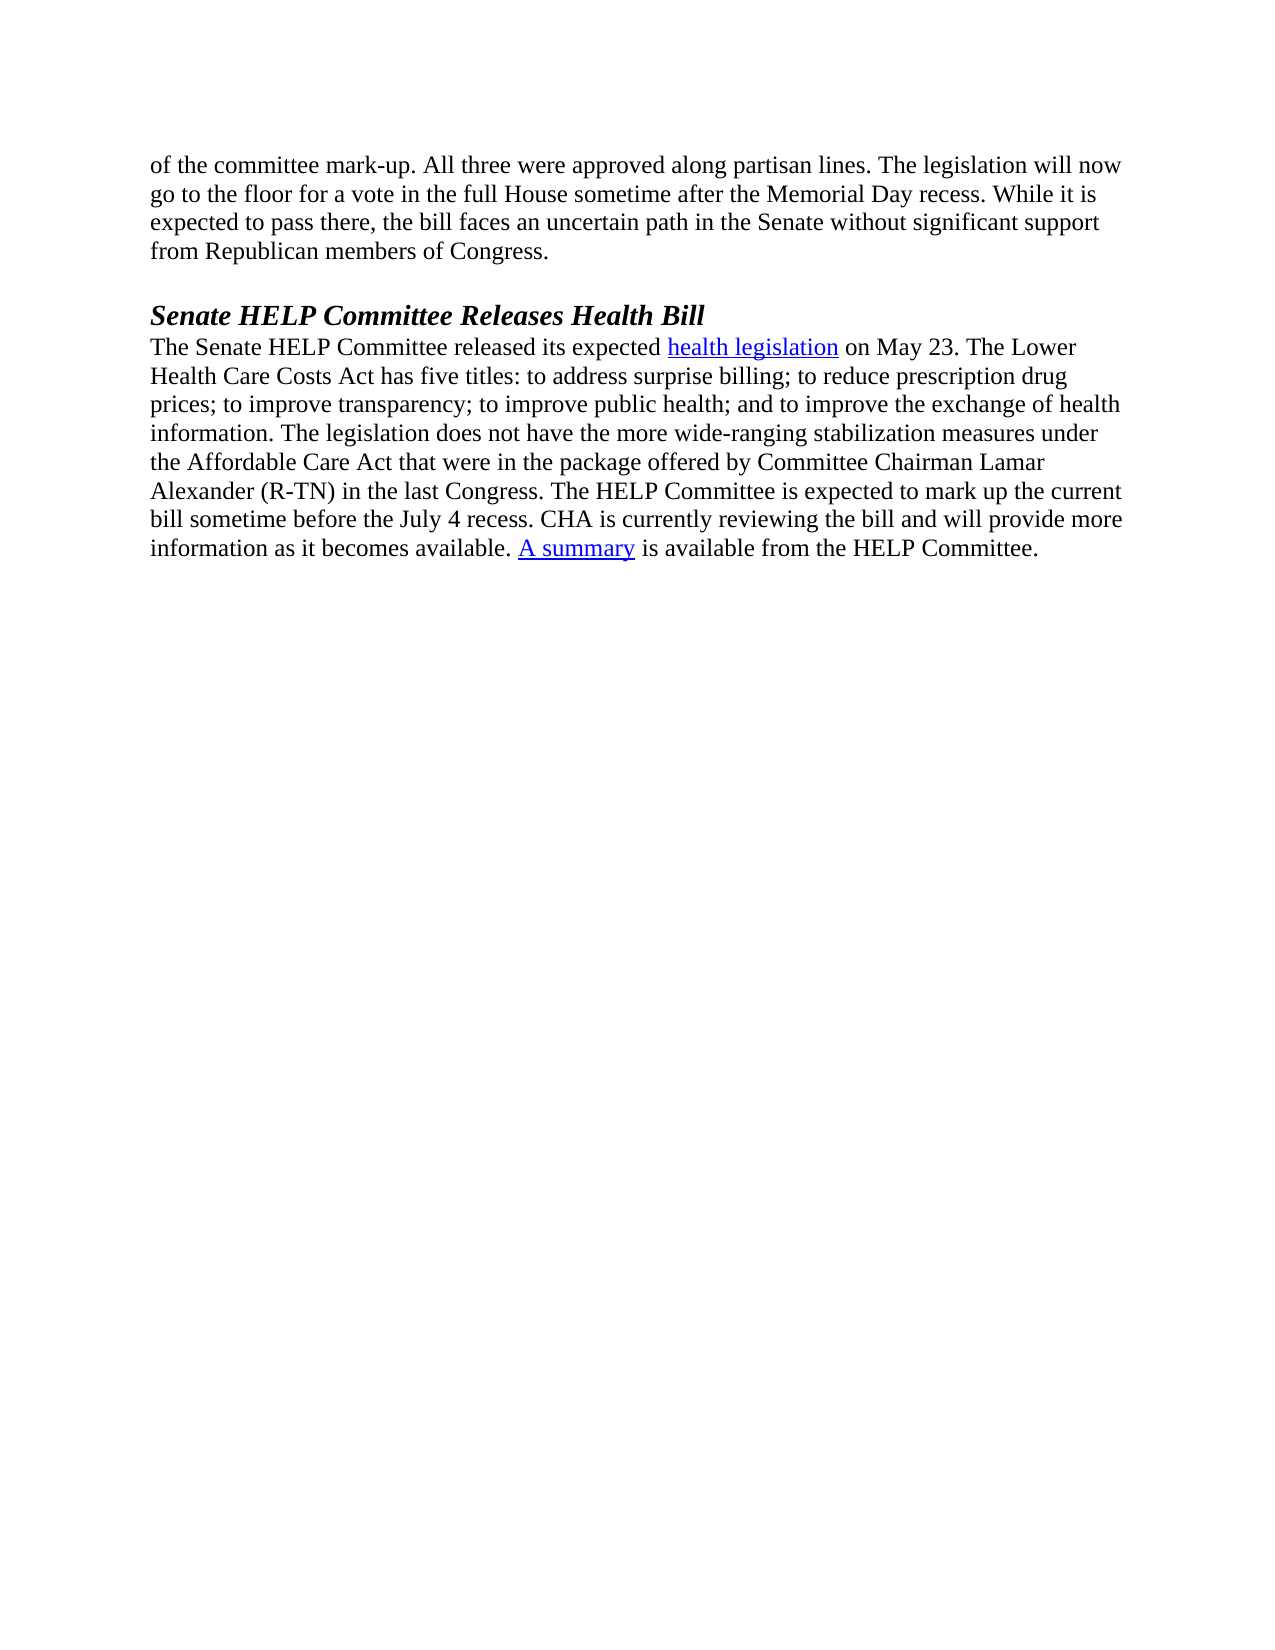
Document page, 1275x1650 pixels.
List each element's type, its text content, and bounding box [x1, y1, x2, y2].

text Senate HELP Committee Releases Health Bill The Senate HELP Committee released its expected health legislation on May 23. The Lower Health Care Costs Act has five titles: to address surprise billing; to reduce prescription drug prices; to improve transparency; to improve public health; and to improve the exchange of health information. The legislation does not have the more wide-ranging stabilization measures under the Affordable Care Act that were in the package offered by Committee Chairman Lamar Alexander (R-TN) in the last Congress. The HELP Committee is expected to mark up the current bill sometime before the July 4 recess. CHA is currently reviewing the bill and will provide more information as it becomes available. A summary is available from the HELP Committee. [150, 298, 1125, 562]
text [150, 150, 1125, 265]
